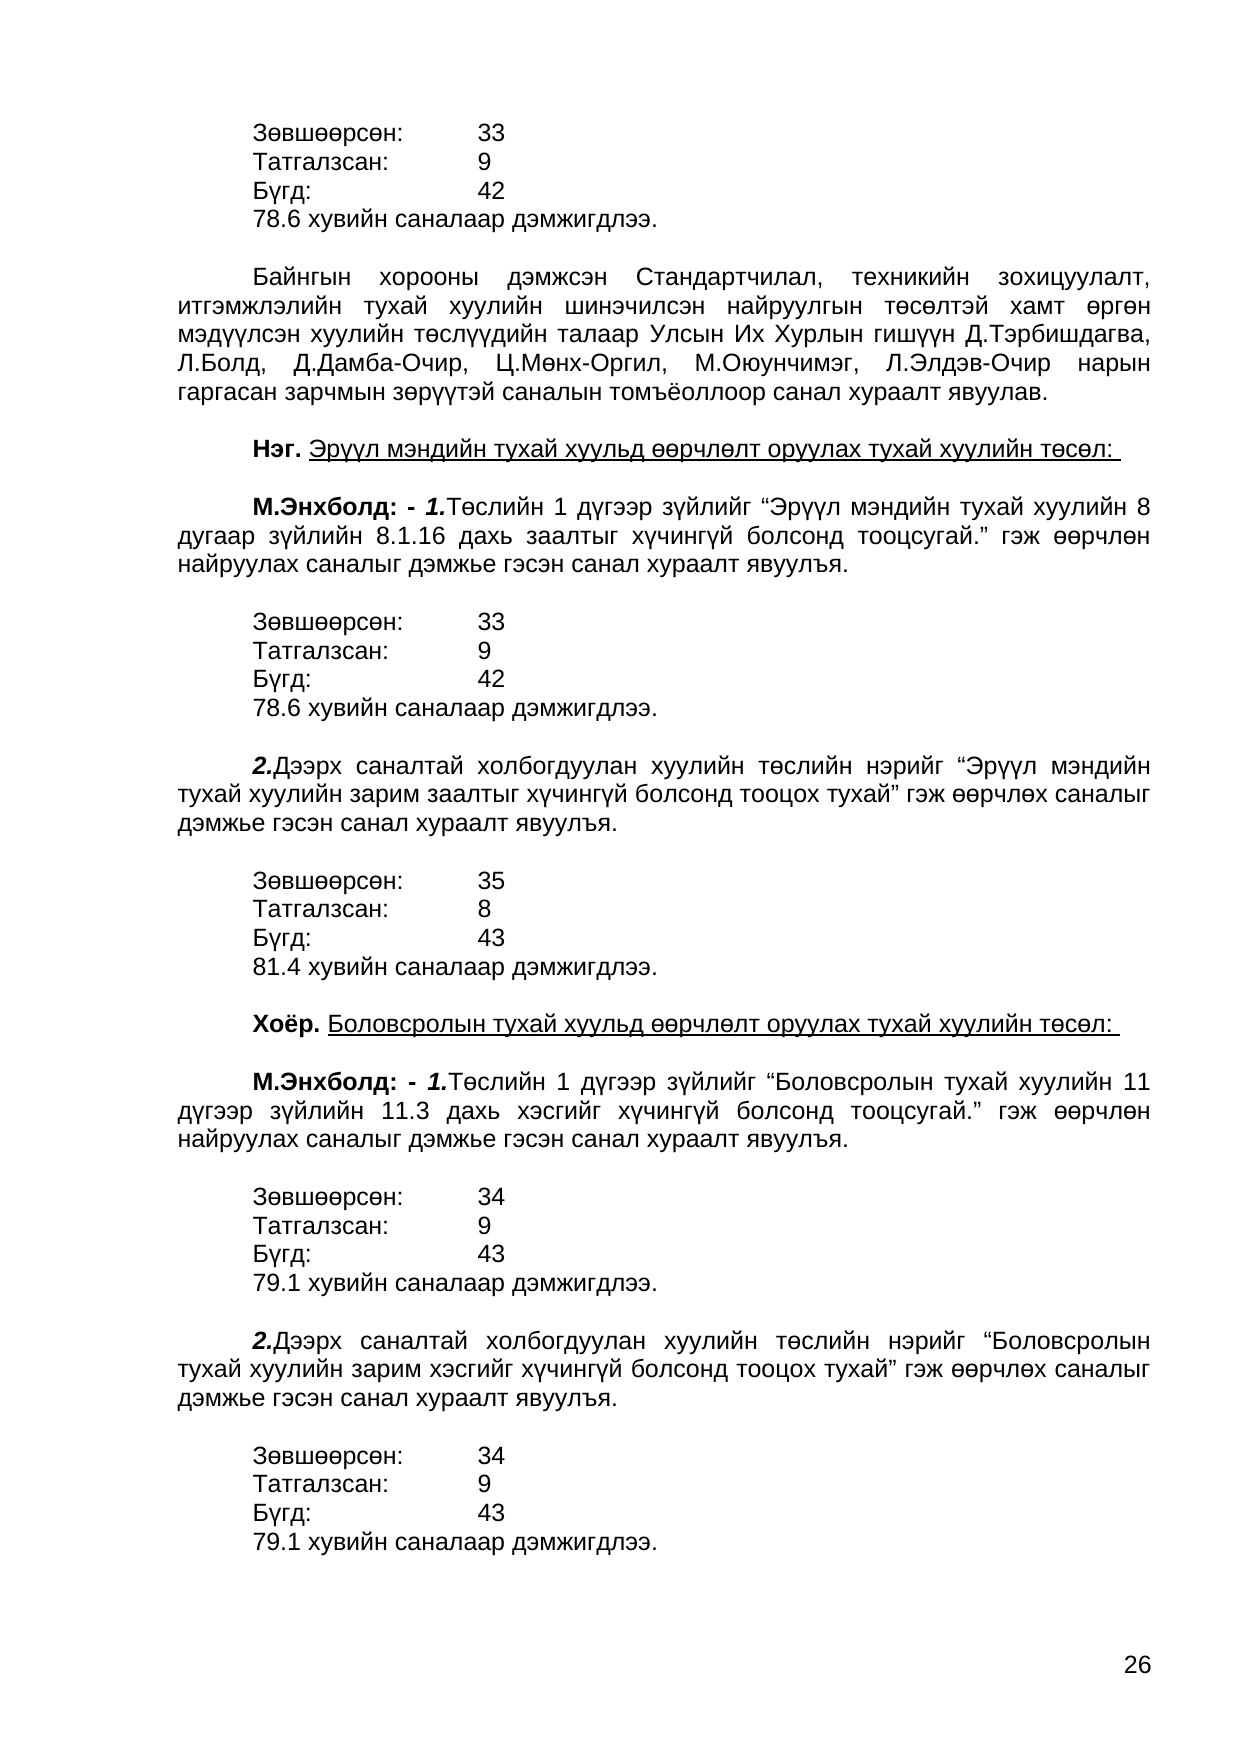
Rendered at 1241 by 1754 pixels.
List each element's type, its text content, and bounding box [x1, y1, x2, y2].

text 2.Дээрх саналтай холбогдуулан хуулийн төслийн нэрийг “Эрүүл мэндийн тухай хуулийн зарим заалтыг хүчингүй болсонд тооцох тухай” гэж өөрчлөх саналыг дэмжье гэсэн санал хураалт явуулъя. [177, 751, 1152, 837]
text Нэг. Эрүүл мэндийн тухай хуульд өөрчлөлт оруулах тухай хуулийн төсөл: [177, 434, 1152, 463]
text 81.4 хувийн саналаар дэмжигдлээ. [177, 952, 1152, 981]
text 78.6 хувийн саналаар дэмжигдлээ. [177, 693, 1152, 722]
text Зөвшөөрсөн: 33 [177, 607, 1152, 636]
text Татгалзсан: 9 [177, 147, 1152, 176]
text 2.Дээрх саналтай холбогдуулан хуулийн төслийн нэрийг “Боловсролын тухай хуулийн зарим хэсгийг хүчингүй болсонд тооцох тухай” гэж өөрчлөх саналыг дэмжье гэсэн санал хураалт явуулъя. [177, 1326, 1152, 1412]
text Зөвшөөрсөн: 35 [177, 866, 1152, 894]
text Бүгд: 42 [177, 176, 1152, 204]
text Татгалзсан: 9 [177, 1469, 1152, 1498]
text Зөвшөөрсөн: 34 [177, 1182, 1152, 1211]
text Бүгд: 42 [177, 664, 1152, 693]
text Зөвшөөрсөн: 34 [177, 1441, 1152, 1469]
text 79.1 хувийн саналаар дэмжигдлээ. [177, 1527, 1152, 1556]
text Бүгд: 43 [177, 1239, 1152, 1268]
text Байнгын хорооны дэмжсэн Стандартчилал, техникийн зохицуулалт, итгэмжлэлийн тухай хуулийн шинэчилсэн найруулгын төсөлтэй хамт өргөн мэдүүлсэн хуулийн төслүүдийн талаар Улсын Их Хурлын гишүүн Д.Тэрбишдагва, Л.Болд, Д.Дамба-Очир, Ц.Мөнх-Оргил, М.Оюунчимэг, Л.Элдэв-Очир нарын гаргасан зарчмын зөрүүтэй саналын томъёоллоор санал хураалт явуулав. [177, 262, 1152, 406]
text Бүгд: 43 [177, 923, 1152, 952]
text Татгалзсан: 9 [177, 1211, 1152, 1239]
text 78.6 хувийн саналаар дэмжигдлээ. [177, 204, 1152, 233]
text Зөвшөөрсөн: 33 [177, 118, 1152, 147]
text М.Энхболд: - 1.Төслийн 1 дүгээр зүйлийг “Боловсролын тухай хуулийн 11 дүгээр зүйлийн 11.3 дахь хэсгийг хүчингүй болсонд тооцсугай.” гэж өөрчлөн найруулах саналыг дэмжье гэсэн санал хураалт явуулъя. [177, 1067, 1152, 1153]
text 79.1 хувийн саналаар дэмжигдлээ. [177, 1268, 1152, 1297]
text Хоёр. Боловсролын тухай хуульд өөрчлөлт оруулах тухай хуулийн төсөл: [177, 1009, 1152, 1038]
text Бүгд: 43 [177, 1498, 1152, 1527]
text Татгалзсан: 8 [177, 894, 1152, 923]
text М.Энхболд: - 1.Төслийн 1 дүгээр зүйлийг “Эрүүл мэндийн тухай хуулийн 8 дугаар зүйлийн 8.1.16 дахь заалтыг хүчингүй болсонд тооцсугай.” гэж өөрчлөн найруулах саналыг дэмжье гэсэн санал хураалт явуулъя. [177, 492, 1152, 578]
text Татгалзсан: 9 [177, 636, 1152, 664]
